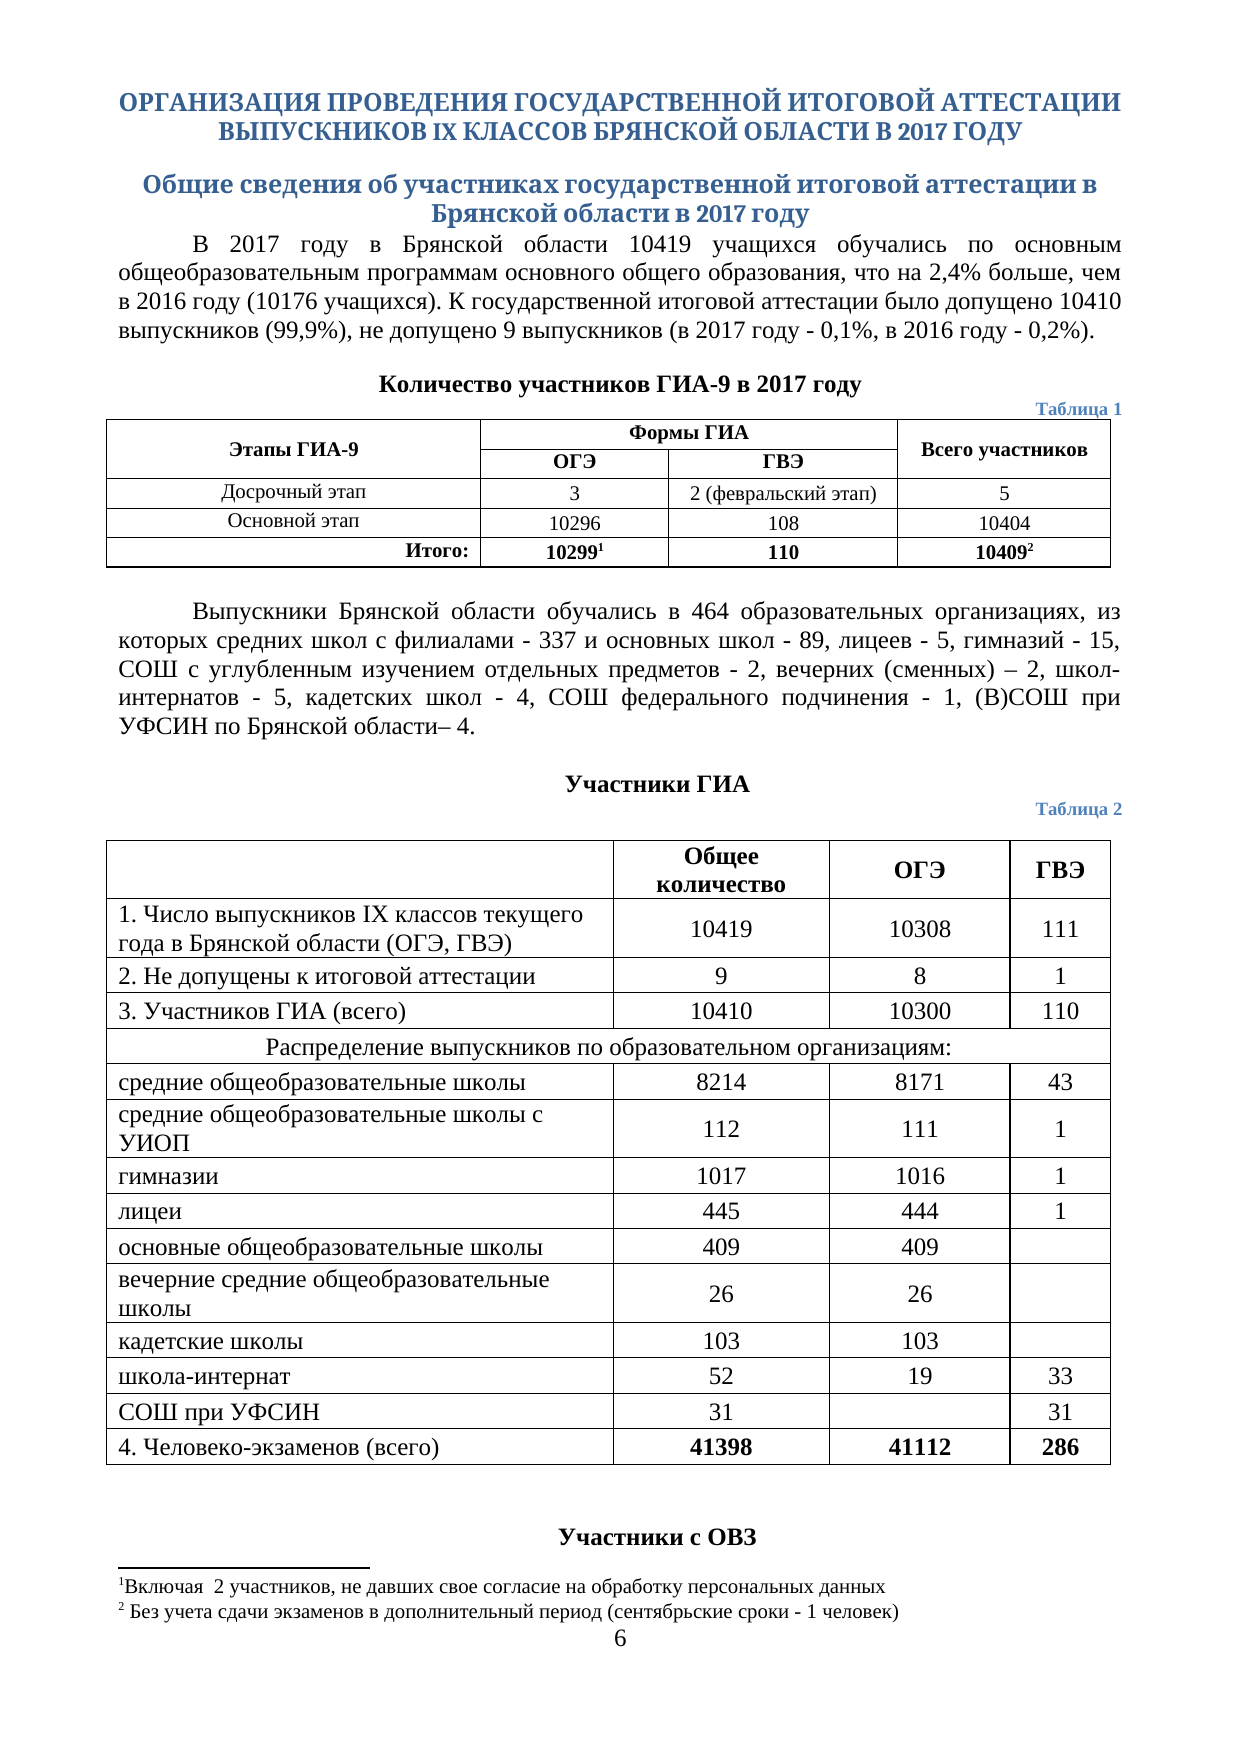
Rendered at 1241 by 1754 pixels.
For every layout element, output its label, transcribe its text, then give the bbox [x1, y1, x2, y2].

table_cell 1017 [614, 1158, 829, 1192]
table_cell [830, 1394, 1009, 1428]
table_cell 108 [669, 509, 897, 537]
table_cell вечерние средние общеобразовательные школы [107, 1264, 613, 1322]
table_cell 1 [1011, 1158, 1110, 1192]
text Участники с ОВЗ [118, 1522, 1122, 1551]
table_cell 31 [1011, 1394, 1110, 1428]
table_cell основные общеобразовательные школы [107, 1229, 613, 1263]
table_cell 41112 [830, 1429, 1009, 1463]
table_cell кадетские школы [107, 1323, 613, 1357]
table_cell 9 [614, 958, 829, 992]
text Количество участников ГИА-9 в 2017 году [118, 369, 1122, 397]
table_cell 110 [669, 538, 897, 566]
table_cell 26 [830, 1264, 1009, 1322]
table_header ГВЭ [1011, 841, 1110, 898]
table_header Формы ГИА [481, 420, 897, 448]
table_cell 43 [1011, 1064, 1110, 1098]
table_cell 110 [1011, 993, 1110, 1028]
table_cell Основной этап [107, 509, 480, 537]
table_cell 10299 [481, 538, 668, 566]
table_header Этапы ГИА-9 [107, 420, 480, 478]
table_cell Распределение выпускников по образовательном организациям: [107, 1029, 1110, 1063]
table_cell 111 [830, 1100, 1009, 1157]
table_cell 10296 [481, 509, 668, 537]
subtitle ОРГАНИЗАЦИЯ ПРОВЕДЕНИЯ ГОСУДАРСТВЕННОЙ ИТОГОВОЙ АТТЕСТАЦИИ ВЫПУСКНИКОВ IX КЛАССОВ БРЯНСКОЙ ОБЛАСТИ В 2017 ГОДУ [118, 89, 1122, 146]
table_cell 112 [614, 1100, 829, 1157]
table_cell 1016 [830, 1158, 1009, 1192]
table_cell 10419 [614, 899, 829, 957]
table_cell 409 [830, 1229, 1009, 1263]
table_cell 3. Участников ГИА (всего) [107, 993, 613, 1028]
text Участники ГИА [118, 769, 1122, 797]
table_cell средние общеобразовательные школы с УИОП [107, 1100, 613, 1157]
table_header Всего участников [898, 420, 1110, 478]
text В 2017 году в Брянской области 10419 учащихся обучались по основным общеобразовательным программам основного общего образования, что на 2,4% больше, чем в 2016 году (10176 учащихся). К государственной итоговой аттестации было допущено 10410 выпускников (99,9%), не допущено 9 выпускников (в 2017 году - 0,1%, в 2016 году - 0,2%). [118, 229, 1122, 344]
table_cell 52 [614, 1358, 829, 1393]
table_cell 26 [614, 1264, 829, 1322]
table_cell 2. Не допущены к итоговой аттестации [107, 958, 613, 992]
table_cell 8 [830, 958, 1009, 992]
table_cell Итого: [107, 538, 480, 566]
table_cell ОГЭ [481, 450, 668, 478]
table_cell 4. Человеко-экзаменов (всего) [107, 1429, 613, 1463]
table_cell 10410 [614, 993, 829, 1028]
table_cell Досрочный этап [107, 479, 480, 507]
table_cell 10409 [898, 538, 1110, 566]
table_cell 33 [1011, 1358, 1110, 1393]
table_cell 1 [1011, 1194, 1110, 1228]
table_cell 5 [898, 479, 1110, 507]
table_cell ГВЭ [669, 450, 897, 478]
table_cell 8214 [614, 1064, 829, 1098]
table_cell гимназии [107, 1158, 613, 1192]
table_cell 10404 [898, 509, 1110, 537]
table_cell 1 [1011, 1100, 1110, 1157]
table_cell [1011, 1323, 1110, 1357]
table_cell лицеи [107, 1194, 613, 1228]
table_cell 409 [614, 1229, 829, 1263]
table_cell 10308 [830, 899, 1009, 957]
table_cell средние общеобразовательные школы [107, 1064, 613, 1098]
table_cell 286 [1011, 1429, 1110, 1463]
table_cell 1 [1011, 958, 1110, 992]
table_cell 31 [614, 1394, 829, 1428]
table_cell 19 [830, 1358, 1009, 1393]
table_cell 445 [614, 1194, 829, 1228]
table_cell 103 [830, 1323, 1009, 1357]
table_cell 444 [830, 1194, 1009, 1228]
table_header ОГЭ [830, 841, 1009, 898]
table_cell школа-интернат [107, 1358, 613, 1393]
table_header Общее количество [614, 841, 829, 898]
text Выпускники Брянской области обучались в 464 образовательных организациях, из которых средних школ с филиалами - 337 и основных школ - 89, лицеев - 5, гимназий - 15, СОШ с углубленным изучением отдельных предметов - 2, вечерних (сменных) – 2, школ-интернатов - 5, кадетских школ - 4, СОШ федерального подчинения - 1, (В)СОШ при УФСИН по Брянской области– 4. [118, 596, 1122, 740]
table_cell 3 [481, 479, 668, 507]
table_cell [1011, 1264, 1110, 1322]
table_cell 10300 [830, 993, 1009, 1028]
table_cell [1011, 1229, 1110, 1263]
table_cell 8171 [830, 1064, 1009, 1098]
table_header [107, 841, 613, 898]
table_cell 1. Число выпускников IX классов текущего года в Брянской области (ОГЭ, ГВЭ) [107, 899, 613, 957]
table_cell 111 [1011, 899, 1110, 957]
table_cell 41398 [614, 1429, 829, 1463]
table_cell СОШ при УФСИН [107, 1394, 613, 1428]
table_cell 2 (февральский этап) [669, 479, 897, 507]
subtitle Общие сведения об участниках государственной итоговой аттестации в Брянской области в 2017 году [118, 171, 1122, 229]
table_cell 103 [614, 1323, 829, 1357]
